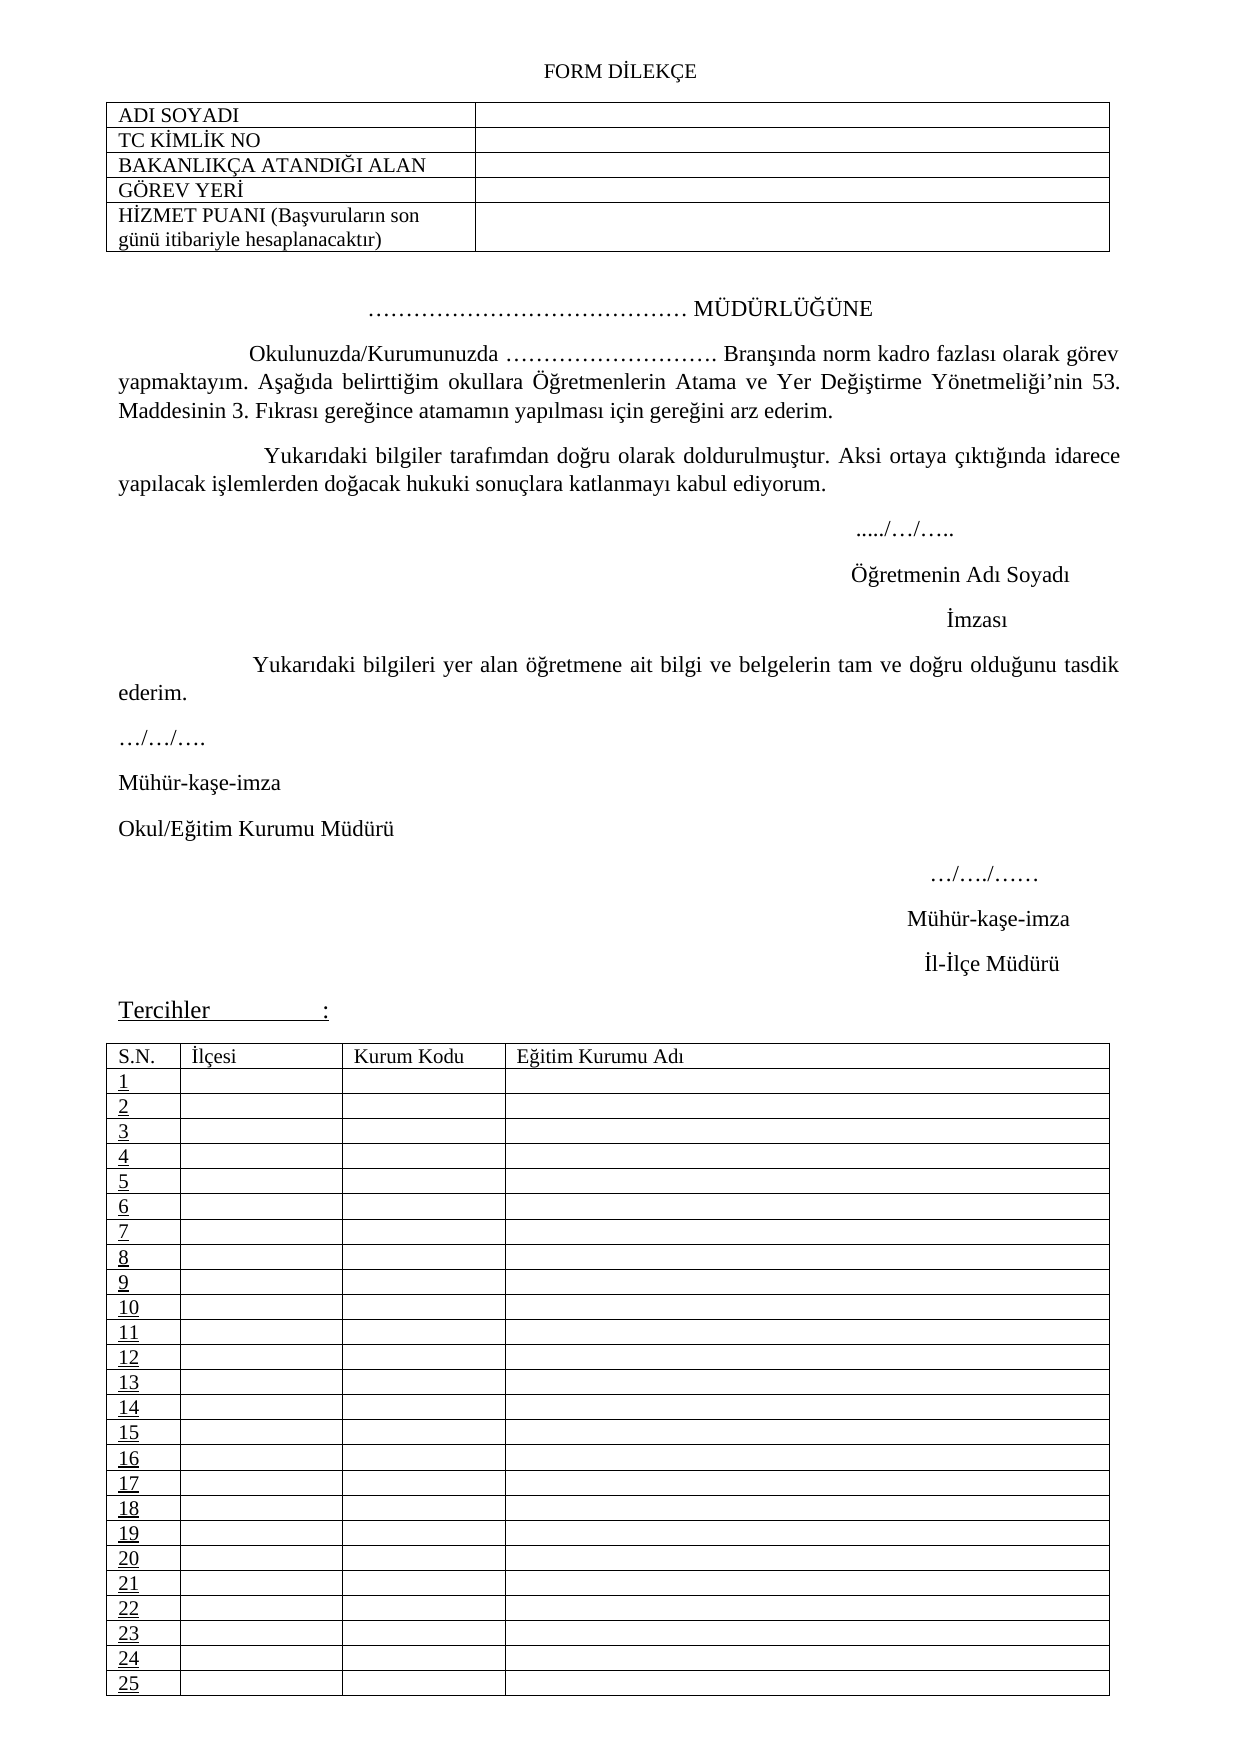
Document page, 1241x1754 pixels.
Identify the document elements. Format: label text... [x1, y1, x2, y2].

table_cell [506, 1496, 1109, 1520]
table_cell [506, 1270, 1109, 1294]
text …………………………………… MÜDÜRLÜĞÜNE [118, 295, 1122, 321]
text İl-İlçe Müdürü [118, 950, 1122, 976]
table_cell [181, 1596, 342, 1620]
table_cell [506, 1119, 1109, 1143]
text FORM DİLEKÇE [118, 59, 1122, 83]
table_cell [343, 1119, 505, 1143]
table_cell [343, 1395, 505, 1419]
table_cell [506, 1069, 1109, 1093]
table_cell [476, 203, 1109, 251]
table_cell [506, 1521, 1109, 1545]
table_cell [506, 1345, 1109, 1369]
table_cell [181, 1295, 342, 1319]
table_cell [506, 1295, 1109, 1319]
table_cell [506, 1646, 1109, 1670]
table_cell [343, 1420, 505, 1444]
table_cell [506, 1671, 1109, 1695]
table_cell [181, 1496, 342, 1520]
table_header S.N. [107, 1044, 180, 1068]
table_cell [343, 1596, 505, 1620]
table_header ADI SOYADI [107, 103, 475, 127]
text Mühür-kaşe-imza [118, 769, 1122, 796]
table_cell [343, 1094, 505, 1118]
text Yukarıdaki bilgiler tarafımdan doğru olarak doldurulmuştur. Aksi ortaya çıktığında idarece yapılacak işlemlerden doğacak hukuki sonuçlara katlanmayı kabul ediyorum. [118, 442, 1122, 497]
table_cell 11 [107, 1320, 180, 1344]
text Tercihler : [118, 995, 1122, 1024]
table_cell 24 [107, 1646, 180, 1670]
table_cell [506, 1194, 1109, 1218]
table_cell [181, 1069, 342, 1093]
table_cell 10 [107, 1295, 180, 1319]
table_cell [343, 1320, 505, 1344]
table_cell [181, 1144, 342, 1168]
text Mühür-kaşe-imza [118, 905, 1122, 931]
table_cell [506, 1370, 1109, 1394]
table_cell 18 [107, 1496, 180, 1520]
table_cell [181, 1471, 342, 1494]
table_cell [181, 1646, 342, 1670]
table_cell 3 [107, 1119, 180, 1143]
table_cell [181, 1094, 342, 1118]
table_cell BAKANLIKÇA ATANDIĞI ALAN [107, 153, 475, 177]
table_cell [506, 1571, 1109, 1595]
table_cell [181, 1119, 342, 1143]
text ...../…/….. [118, 516, 1122, 542]
table_cell [181, 1395, 342, 1419]
table_cell 16 [107, 1445, 180, 1469]
table_cell 14 [107, 1395, 180, 1419]
text Okul/Eğitim Kurumu Müdürü [118, 814, 1122, 841]
table_cell [506, 1169, 1109, 1193]
table_cell [181, 1420, 342, 1444]
table_cell [181, 1521, 342, 1545]
table_cell [506, 1245, 1109, 1269]
table_header İlçesi [181, 1044, 342, 1068]
table_cell [343, 1521, 505, 1545]
table_cell [343, 1169, 505, 1193]
table_cell [476, 128, 1109, 152]
table_cell 25 [107, 1671, 180, 1695]
table_cell 22 [107, 1596, 180, 1620]
text Öğretmenin Adı Soyadı [118, 561, 1122, 587]
table_cell [506, 1420, 1109, 1444]
table_cell [343, 1345, 505, 1369]
table_cell [181, 1445, 342, 1469]
table_cell [506, 1320, 1109, 1344]
text Yukarıdaki bilgileri yer alan öğretmene ait bilgi ve belgelerin tam ve doğru olduğunu tasdik ederim. [118, 651, 1122, 706]
table_cell 1 [107, 1069, 180, 1093]
table_cell [343, 1220, 505, 1243]
table_cell 21 [107, 1571, 180, 1595]
table_cell [181, 1345, 342, 1369]
table_cell [343, 1194, 505, 1218]
table_cell [506, 1395, 1109, 1419]
table_cell [181, 1194, 342, 1218]
table_cell [343, 1295, 505, 1319]
table_cell [506, 1471, 1109, 1494]
table_cell [506, 1596, 1109, 1620]
table_cell 15 [107, 1420, 180, 1444]
table_cell 6 [107, 1194, 180, 1218]
table_header Kurum Kodu [343, 1044, 505, 1068]
table_cell [506, 1144, 1109, 1168]
table_cell [343, 1445, 505, 1469]
table_cell 7 [107, 1220, 180, 1243]
table_cell GÖREV YERİ [107, 178, 475, 202]
table_cell [343, 1671, 505, 1695]
table_cell 23 [107, 1621, 180, 1645]
table_cell 4 [107, 1144, 180, 1168]
table_cell 5 [107, 1169, 180, 1193]
table_cell [506, 1220, 1109, 1243]
text İmzası [118, 606, 1122, 632]
table_cell [181, 1245, 342, 1269]
table_cell [181, 1169, 342, 1193]
table_cell [506, 1445, 1109, 1469]
table_cell [181, 1370, 342, 1394]
table_cell [343, 1496, 505, 1520]
text …/…./…… [118, 860, 1122, 886]
table_header [476, 103, 1109, 127]
table_cell [476, 178, 1109, 202]
table_cell [343, 1621, 505, 1645]
table_cell [343, 1245, 505, 1269]
table_cell [343, 1646, 505, 1670]
table_cell [181, 1320, 342, 1344]
text …/…/…. [118, 724, 1122, 751]
table_cell 19 [107, 1521, 180, 1545]
table_cell 17 [107, 1471, 180, 1494]
table_cell [343, 1270, 505, 1294]
table_cell [343, 1546, 505, 1570]
table_cell [343, 1571, 505, 1595]
table_cell 13 [107, 1370, 180, 1394]
table_cell 9 [107, 1270, 180, 1294]
table_cell [343, 1370, 505, 1394]
table_cell 20 [107, 1546, 180, 1570]
table_cell [181, 1571, 342, 1595]
table_cell [181, 1270, 342, 1294]
table_cell [343, 1471, 505, 1494]
table_cell [343, 1144, 505, 1168]
table_cell HİZMET PUANI (Başvuruların son günü itibariyle hesaplanacaktır) [107, 203, 475, 251]
table_cell [343, 1069, 505, 1093]
table_cell [181, 1671, 342, 1695]
table_cell [476, 153, 1109, 177]
table_cell [181, 1546, 342, 1570]
table_cell [506, 1094, 1109, 1118]
text Okulunuzda/Kurumunuzda ………………………. Branşında norm kadro fazlası olarak görev yapmaktayım. Aşağıda belirttiğim okullara Öğretmenlerin Atama ve Yer Değiştirme Yönetmeliği’nin 53. Maddesinin 3. Fıkrası gereğince atamamın yapılması için gereğini arz ederim. [118, 340, 1122, 423]
table_cell 2 [107, 1094, 180, 1118]
table_cell [506, 1546, 1109, 1570]
table_cell [506, 1621, 1109, 1645]
table_cell 12 [107, 1345, 180, 1369]
table_header Eğitim Kurumu Adı [506, 1044, 1109, 1068]
table_cell TC KİMLİK NO [107, 128, 475, 152]
table_cell 8 [107, 1245, 180, 1269]
table_cell [181, 1621, 342, 1645]
table_cell [181, 1220, 342, 1243]
